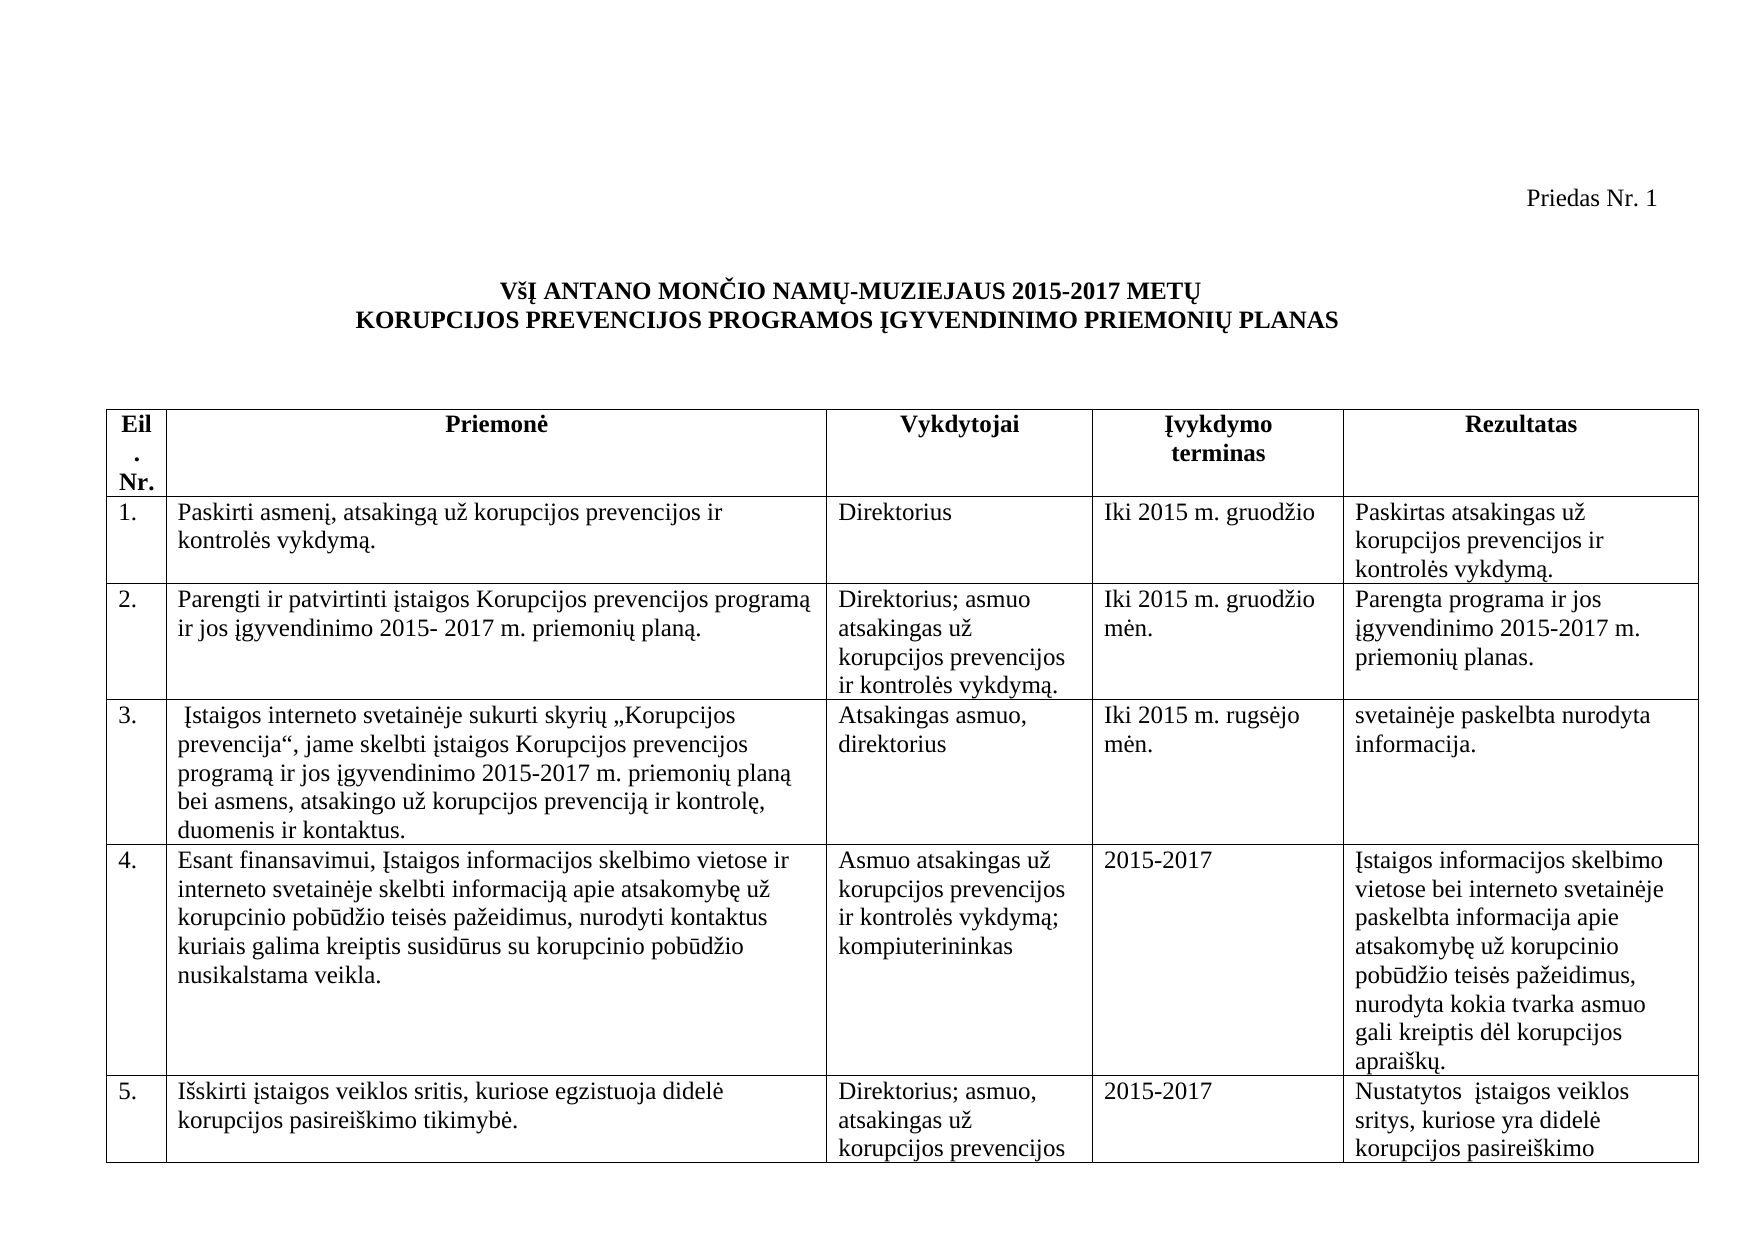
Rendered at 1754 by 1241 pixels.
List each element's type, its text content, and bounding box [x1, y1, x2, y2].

table_cell 2. [107, 584, 166, 699]
table_header Priedas Nr. 1 [1285, 183, 1669, 212]
table_cell 2015-2017 [1093, 845, 1343, 1075]
table_cell Iki 2015 m. gruodžio mėn. [1093, 584, 1343, 699]
table_header Įvykdymo terminas [1093, 410, 1343, 496]
table_cell Direktorius; asmuo atsakingas už korupcijos prevencijos ir kontrolės vykdymą. [827, 584, 1092, 699]
table_cell Iki 2015 m. rugsėjo mėn. [1093, 700, 1343, 844]
table_cell svetainėje paskelbta nurodyta informacija. [1344, 700, 1698, 844]
table_header Vykdytojai [827, 410, 1092, 496]
text VšĮ ANTANO MONČIO NAMŲ-MUZIEJAUS 2015-2017 METŲ KORUPCIJOS PREVENCIJOS PROGRAMOS ĮGYVENDINIMO PRIEMONIŲ PLANAS [118, 276, 1577, 334]
table_cell Iki 2015 m. gruodžio [1093, 497, 1343, 583]
table_cell Įstaigos interneto svetainėje sukurti skyrių „Korupcijos prevencija“, jame skelbti įstaigos Korupcijos prevencijos programą ir jos įgyvendinimo 2015-2017 m. priemonių planą bei asmens, atsakingo už korupcijos prevenciją ir kontrolę, duomenis ir kontaktus. [167, 700, 826, 844]
table_cell Paskirtas atsakingas už korupcijos prevencijos ir kontrolės vykdymą. [1344, 497, 1698, 583]
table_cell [827, 1076, 1092, 1162]
table_cell 1. [107, 497, 166, 583]
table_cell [167, 1076, 826, 1162]
table_cell Esant finansavimui, Įstaigos informacijos skelbimo vietose ir interneto svetainėje skelbti informaciją apie atsakomybę už korupcinio pobūdžio teisės pažeidimus, nurodyti kontaktus kuriais galima kreiptis susidūrus su korupcinio pobūdžio nusikalstama veikla. [167, 845, 826, 1075]
table_cell Įstaigos informacijos skelbimo vietose bei interneto svetainėje paskelbta informacija apie atsakomybę už korupcinio pobūdžio teisės pažeidimus, nurodyta kokia tvarka asmuo gali kreiptis dėl korupcijos apraiškų. [1344, 845, 1698, 1075]
table_cell Parengta programa ir jos įgyvendinimo 2015-2017 m. priemonių planas. [1344, 584, 1698, 699]
table_cell 2015-2017 [1093, 1076, 1343, 1162]
table_cell Asmuo atsakingas už korupcijos prevencijos ir kontrolės vykdymą; kompiuterininkas [827, 845, 1092, 1075]
table_header Priemonė [167, 410, 826, 496]
table_header Rezultatas [1344, 410, 1698, 496]
table_cell 3. [107, 700, 166, 844]
table_header Eil. Nr. [107, 410, 166, 496]
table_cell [1344, 1076, 1698, 1162]
table_cell Parengti ir patvirtinti įstaigos Korupcijos prevencijos programą ir jos įgyvendinimo 2015- 2017 m. priemonių planą. [167, 584, 826, 699]
table_cell Atsakingas asmuo, direktorius [827, 700, 1092, 844]
table_cell 4. [107, 845, 166, 1075]
table_cell Direktorius [827, 497, 1092, 583]
table_cell Paskirti asmenį, atsakingą už korupcijos prevencijos ir kontrolės vykdymą. [167, 497, 826, 583]
table_cell 5. [107, 1076, 166, 1162]
